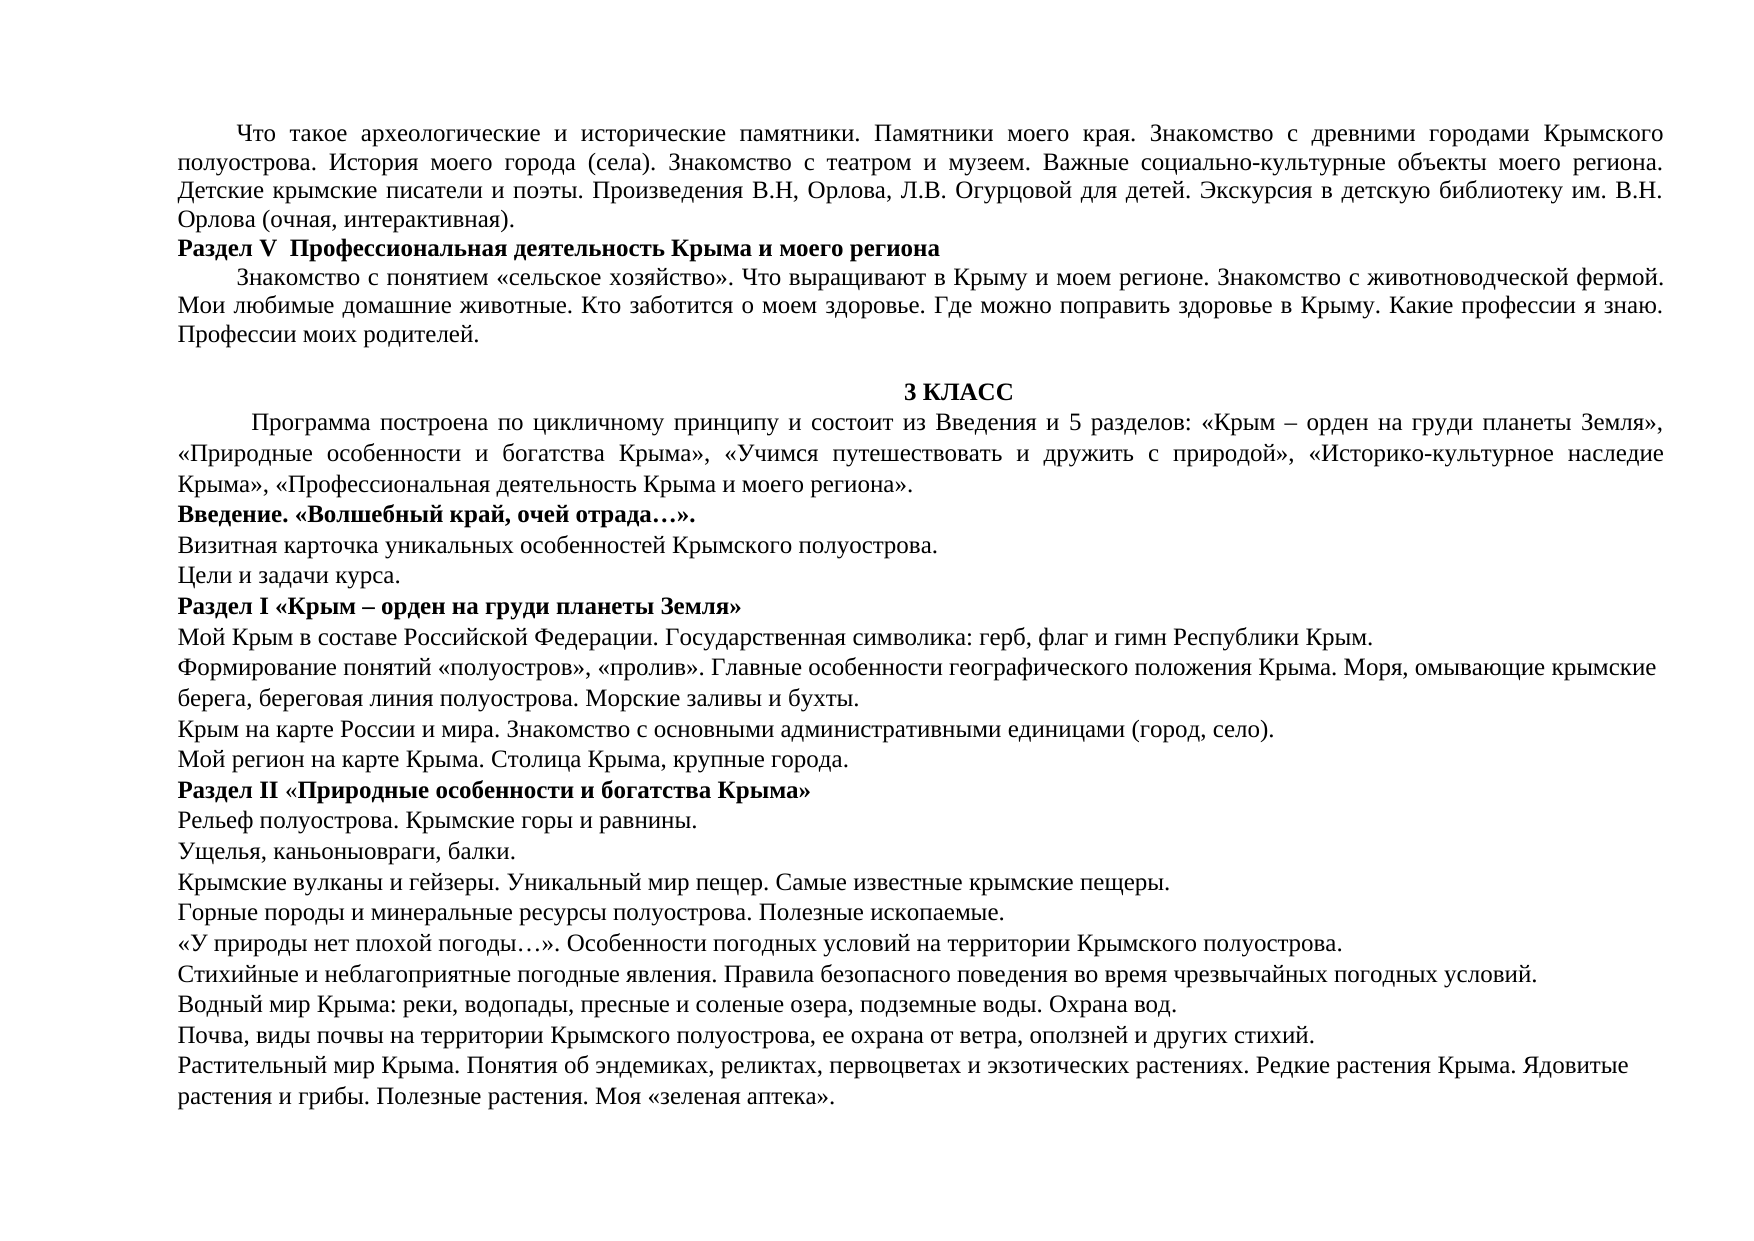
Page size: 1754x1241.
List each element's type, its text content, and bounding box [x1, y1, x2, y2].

text Что такое археологические и исторические памятники. Памятники моего края. Знакомство с древними городами Крымского полуострова. История моего города (села). Знакомство с театром и музеем. Важные социально-культурные объекты моего региона. Детские крымские писатели и поэты. Произведения В.Н, Орлова, Л.В. Огурцовой для детей. Экскурсия в детскую библиотеку им. В.Н. Орлова (очная, интерактивная). [177, 118, 1665, 233]
text Знакомство с понятием «сельское хозяйство». Что выращивают в Крыму и моем регионе. Знакомство с животноводческой фермой. Мои любимые домашние животные. Кто заботится о моем здоровье. Где можно поправить здоровье в Крыму. Какие профессии я знаю. Профессии моих родителей. [177, 262, 1665, 348]
text Рельеф полуострова. Крымские горы и равнины. [177, 804, 1665, 834]
text Программа построена по цикличному принципу и состоит из Введения и 5 разделов: «Крым – орден на груди планеты Земля», «Природные особенности и богатства Крыма», «Учимся путешествовать и дружить с природой», «Историко-культурное наследие Крыма», «Профессиональная деятельность Крыма и моего региона». [177, 406, 1665, 497]
text Ущелья, каньоныовраги, балки. [177, 834, 1665, 865]
list 3 КЛАСС [252, 377, 1665, 406]
text Мой регион на карте Крыма. Столица Крыма, крупные города. [177, 742, 1665, 773]
text Горные породы и минеральные ресурсы полуострова. Полезные ископаемые. [177, 896, 1665, 926]
text Раздел II «Природные особенности и богатства Крыма» [177, 773, 1665, 804]
text Почва, виды почвы на территории Крымского полуострова, ее охрана от ветра, оползней и других стихий. [177, 1018, 1665, 1049]
text Раздел V Профессиональная деятельность Крыма и моего региона [177, 233, 1665, 262]
text Цели и задачи курса. [177, 559, 1665, 589]
text Мой Крым в составе Российской Федерации. Государственная символика: герб, флаг и гимн Республики Крым. [177, 620, 1665, 651]
text Стихийные и неблагоприятные погодные явления. Правила безопасного поведения во время чрезвычайных погодных условий. [177, 957, 1665, 987]
text «У природы нет плохой погоды…». Особенности погодных условий на территории Крымского полуострова. [177, 926, 1665, 957]
text Формирование понятий «полуостров», «пролив». Главные особенности географического положения Крыма. Моря, омывающие крымские берега, береговая линия полуострова. Морские заливы и бухты. [177, 651, 1665, 712]
text Водный мир Крыма: реки, водопады, пресные и соленые озера, подземные воды. Охрана вод. [177, 987, 1665, 1018]
text Раздел I «Крым – орден на груди планеты Земля» [177, 589, 1665, 620]
text Визитная карточка уникальных особенностей Крымского полуострова. [177, 528, 1665, 559]
text Крым на карте России и мира. Знакомство с основными административными единицами (город, село). [177, 712, 1665, 742]
text Растительный мир Крыма. Понятия об эндемиках, реликтах, первоцветах и экзотических растениях. Редкие растения Крыма. Ядовитые растения и грибы. Полезные растения. Моя «зеленая аптека». [177, 1049, 1665, 1110]
text Введение. «Волшебный край, очей отрада…». [177, 497, 1665, 528]
text Крымские вулканы и гейзеры. Уникальный мир пещер. Самые известные крымские пещеры. [177, 865, 1665, 896]
